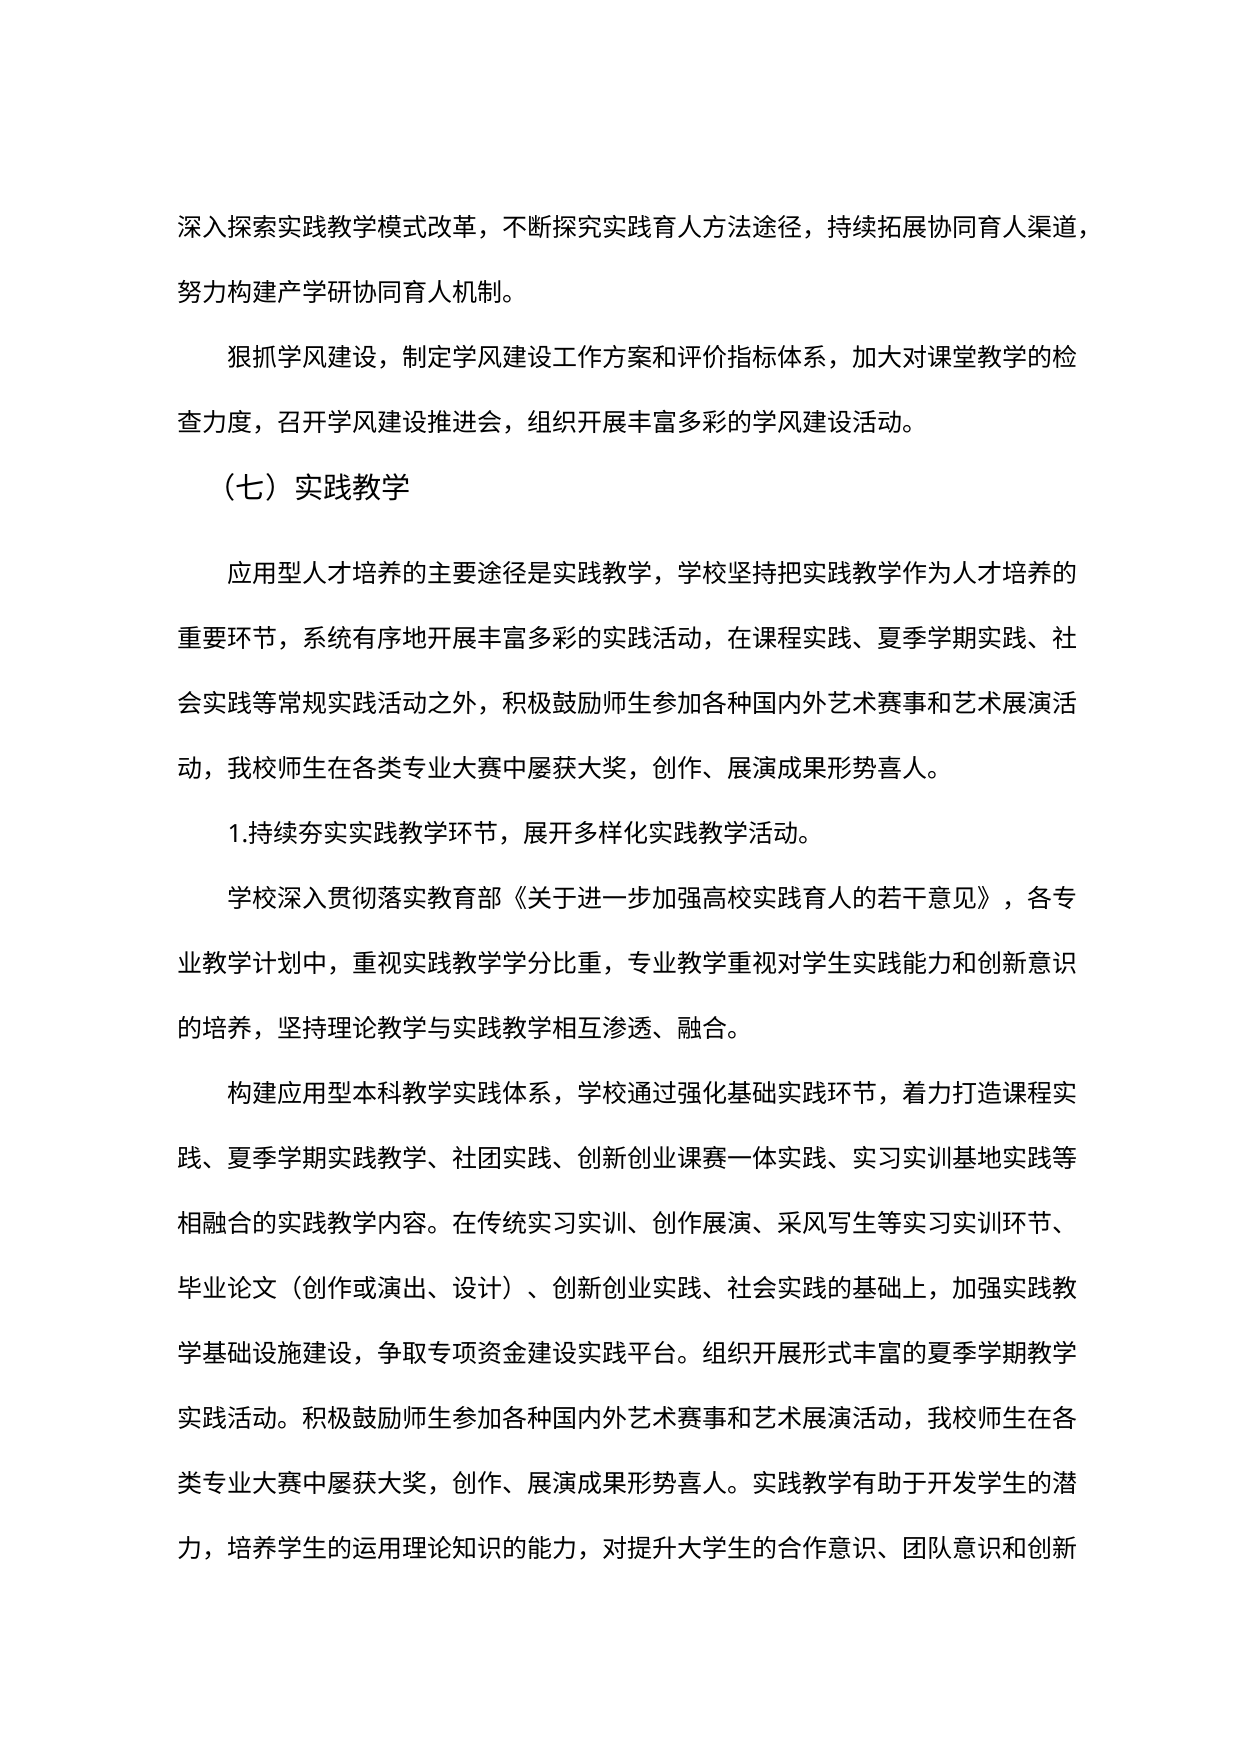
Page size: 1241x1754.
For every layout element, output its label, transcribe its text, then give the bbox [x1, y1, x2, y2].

text 学校深入贯彻落实教育部《关于进一步加强高校实践育人的若干意见》，各专业教学计划中，重视实践教学学分比重，专业教学重视对学生实践能力和创新意识的培养，坚持理论教学与实践教学相互渗透、融合。 [177, 864, 1092, 1059]
text 应用型人才培养的主要途径是实践教学，学校坚持把实践教学作为人才培养的重要环节，系统有序地开展丰富多彩的实践活动，在课程实践、夏季学期实践、社会实践等常规实践活动之外，积极鼓励师生参加各种国内外艺术赛事和艺术展演活动，我校师生在各类专业大赛中屡获大奖，创作、展演成果形势喜人。 [177, 539, 1092, 799]
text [177, 1059, 1092, 1579]
text 1.持续夯实实践教学环节，展开多样化实践教学活动。 [177, 799, 1092, 864]
text 狠抓学风建设，制定学风建设工作方案和评价指标体系，加大对课堂教学的检查力度，召开学风建设推进会，组织开展丰富多彩的学风建设活动。 [177, 323, 1092, 453]
text （七）实践教学 [177, 453, 1092, 518]
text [177, 193, 1092, 323]
